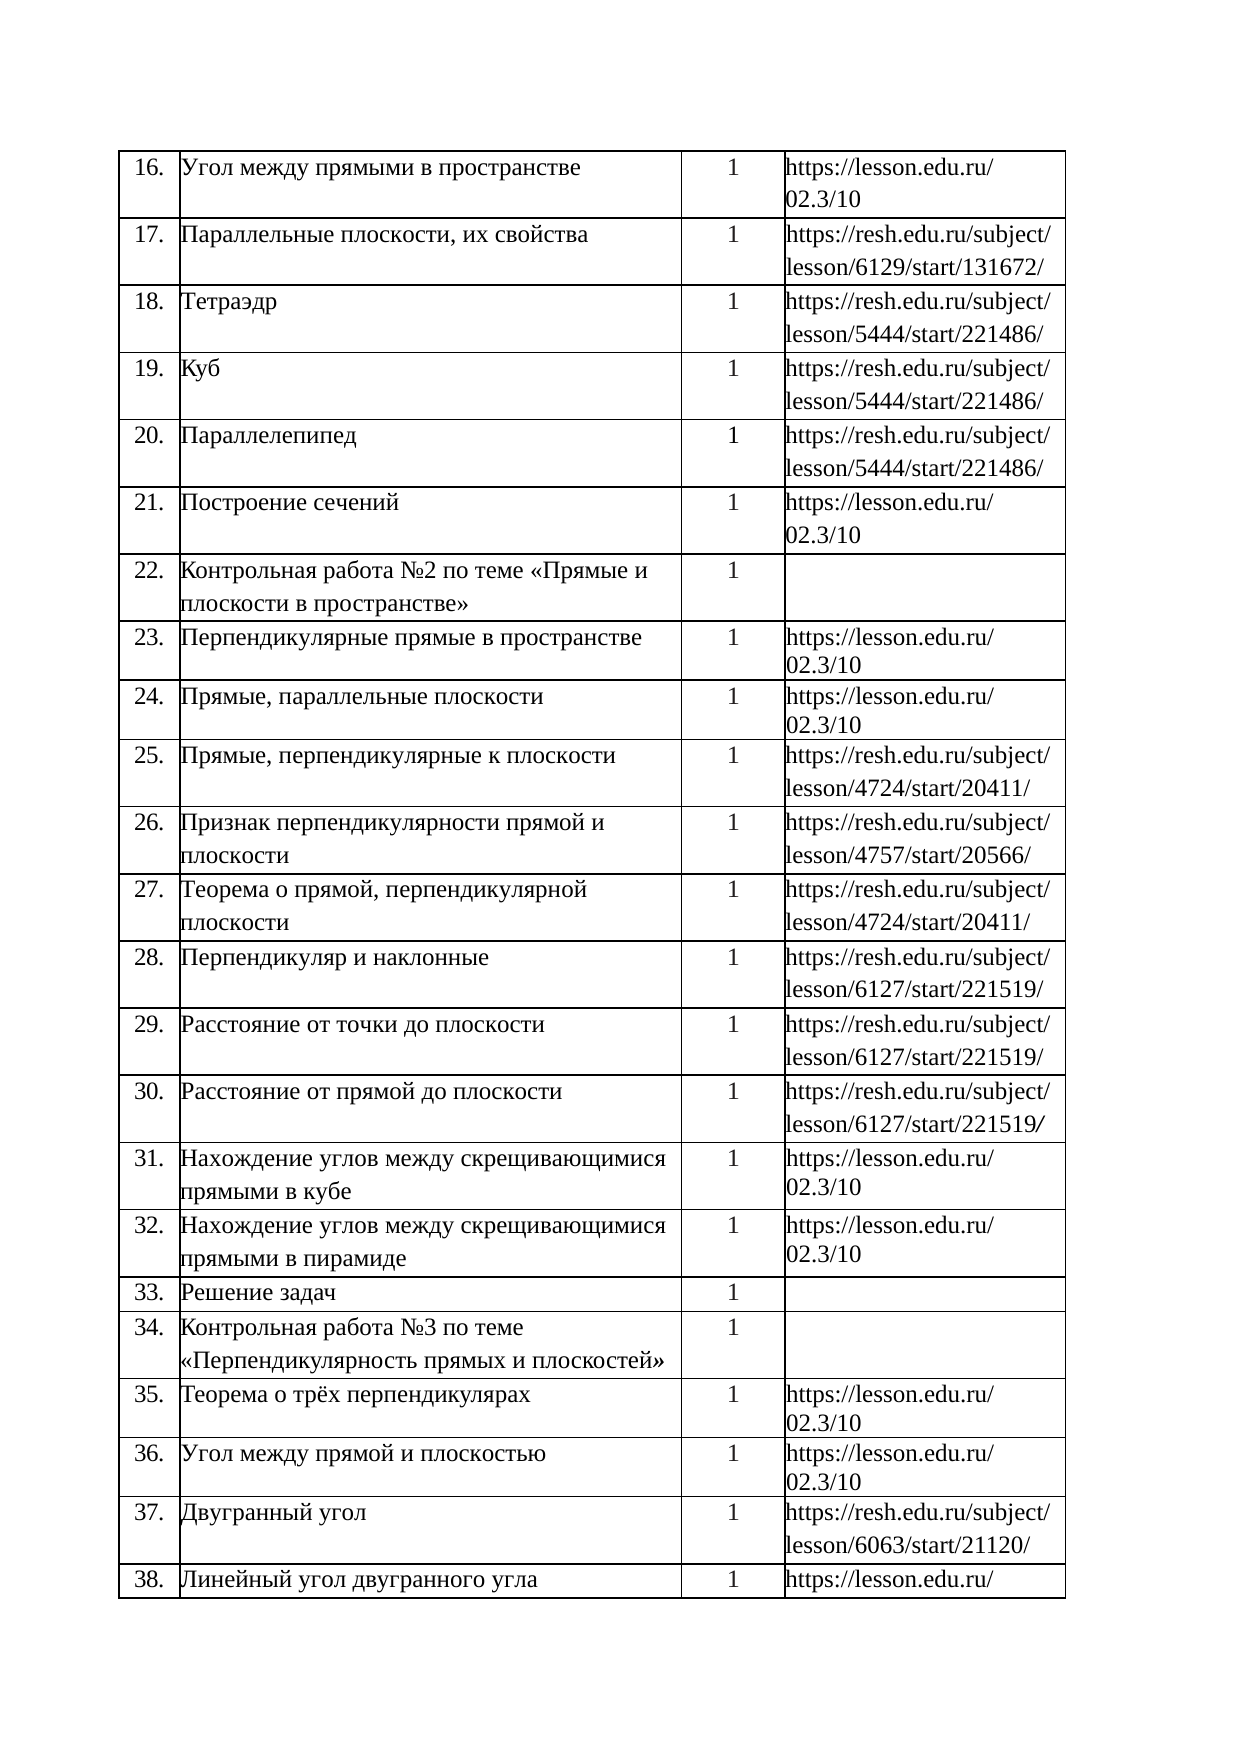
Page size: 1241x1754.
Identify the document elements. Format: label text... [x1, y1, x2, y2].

table_cell Прямые, перпендикулярные к плоскости [181, 740, 681, 806]
table_cell https://lesson.edu.ru/02.3/10 [786, 1438, 1065, 1496]
table_cell 1 [682, 1438, 784, 1496]
table_cell Решение задач [181, 1278, 681, 1311]
table_cell [786, 555, 1065, 620]
table_cell https://resh.edu.ru/subject/lesson/5444/start/221486/ [786, 286, 1065, 352]
table_cell 29. [120, 1009, 179, 1074]
table_cell Теорема о трёх перпендикулярах [181, 1379, 681, 1437]
table_cell 32. [120, 1210, 179, 1276]
table_cell 1 [682, 1278, 784, 1311]
table_cell https://resh.edu.ru/subject/lesson/4724/start/20411/ [786, 875, 1065, 940]
table_cell 38. [120, 1565, 179, 1597]
table_cell 35. [120, 1379, 179, 1437]
table_cell 25. [120, 740, 179, 806]
table_cell https://lesson.edu.ru/02.3/10 [786, 1143, 1065, 1209]
table_cell 24. [120, 681, 179, 738]
table_cell https://resh.edu.ru/subject/lesson/4757/start/20566/ [786, 807, 1065, 873]
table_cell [786, 1565, 1065, 1597]
table_cell Тетраэдр [181, 286, 681, 352]
table_cell 1 [682, 1210, 784, 1276]
table_cell 26. [120, 807, 179, 873]
table_cell https://resh.edu.ru/subject/lesson/4724/start/20411/ [786, 740, 1065, 806]
table_cell 1 [682, 681, 784, 738]
table_cell 33. [120, 1278, 179, 1311]
table_cell https://lesson.edu.ru/02.3/10 [786, 622, 1065, 679]
table_cell 22. [120, 555, 179, 620]
table_cell https://resh.edu.ru/subject/lesson/6129/start/131672/ [786, 219, 1065, 284]
table_cell 19. [120, 353, 179, 419]
table_cell 1 [682, 152, 784, 217]
table_cell Признак перпендикулярности прямой и плоскости [181, 807, 681, 873]
table_cell 16. [120, 152, 179, 217]
table_cell Расстояние от прямой до плоскости [181, 1076, 681, 1142]
table_cell Нахождение углов между скрещивающимися прямыми в кубе [181, 1143, 681, 1209]
table_cell Контрольная работа №2 по теме «Прямые и плоскости в пространстве» [181, 555, 681, 620]
table_cell [786, 1312, 1065, 1378]
table_cell Теорема о прямой, перпендикулярной плоскости [181, 875, 681, 940]
table_cell 1 [682, 875, 784, 940]
table_cell Угол между прямой и плоскостью [181, 1438, 681, 1496]
table_cell 36. [120, 1438, 179, 1496]
table_cell Нахождение углов между скрещивающимися прямыми в пирамиде [181, 1210, 681, 1276]
table_cell https://lesson.edu.ru/02.3/10 [786, 488, 1065, 553]
table_cell 21. [120, 488, 179, 553]
table_cell Угол между прямыми в пространстве [181, 152, 681, 217]
table_cell 1 [682, 1565, 784, 1597]
table_cell Контрольная работа №3 по теме «Перпендикулярность прямых и плоскостей» [181, 1312, 681, 1378]
table_cell 1 [682, 1009, 784, 1074]
table_cell 37. [120, 1497, 179, 1563]
table_cell https://lesson.edu.ru/02.3/10 [786, 1379, 1065, 1437]
table_cell 1 [682, 942, 784, 1007]
table_cell 1 [682, 286, 784, 352]
table_cell 1 [682, 555, 784, 620]
table_cell 1 [682, 353, 784, 419]
table_cell 1 [682, 1076, 784, 1142]
table_cell Куб [181, 353, 681, 419]
table_cell 18. [120, 286, 179, 352]
table_cell 1 [682, 1379, 784, 1437]
table_cell Расстояние от точки до плоскости [181, 1009, 681, 1074]
table_cell 34. [120, 1312, 179, 1378]
table_cell 20. [120, 420, 179, 486]
table_cell https://lesson.edu.ru/02.3/10 [786, 681, 1065, 738]
table_cell Двугранный угол [181, 1497, 681, 1563]
table_cell 1 [682, 622, 784, 679]
table_cell 31. [120, 1143, 179, 1209]
table_cell https://resh.edu.ru/subject/lesson/5444/start/221486/ [786, 353, 1065, 419]
table_cell 1 [682, 1497, 784, 1563]
table_cell Перпендикуляр и наклонные [181, 942, 681, 1007]
table_cell 30. [120, 1076, 179, 1142]
table_cell 23. [120, 622, 179, 679]
table_cell 1 [682, 807, 784, 873]
table_cell Прямые, параллельные плоскости [181, 681, 681, 738]
table_cell 1 [682, 488, 784, 553]
table_cell https://resh.edu.ru/subject/lesson/5444/start/221486/ [786, 420, 1065, 486]
table_cell 17. [120, 219, 179, 284]
table_cell https://resh.edu.ru/subject/lesson/6127/start/221519/ [786, 1076, 1065, 1142]
table_cell 1 [682, 219, 784, 284]
table_cell Параллельные плоскости, их свойства [181, 219, 681, 284]
table_cell https://resh.edu.ru/subject/lesson/6127/start/221519/ [786, 942, 1065, 1007]
table_cell https://resh.edu.ru/subject/lesson/6127/start/221519/ [786, 1009, 1065, 1074]
table_cell Перпендикулярные прямые в пространстве [181, 622, 681, 679]
table_cell https://lesson.edu.ru/02.3/10 [786, 152, 1065, 217]
table_cell 1 [682, 1312, 784, 1378]
table_cell 1 [682, 420, 784, 486]
table_cell 28. [120, 942, 179, 1007]
table_cell Построение сечений [181, 488, 681, 553]
table_cell 1 [682, 740, 784, 806]
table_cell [181, 1565, 681, 1597]
table_cell https://resh.edu.ru/subject/lesson/6063/start/21120/ [786, 1497, 1065, 1563]
table_cell 27. [120, 875, 179, 940]
table_cell Параллелепипед [181, 420, 681, 486]
table_cell 1 [682, 1143, 784, 1209]
table_cell https://lesson.edu.ru/02.3/10 [786, 1210, 1065, 1276]
table_cell [786, 1278, 1065, 1311]
